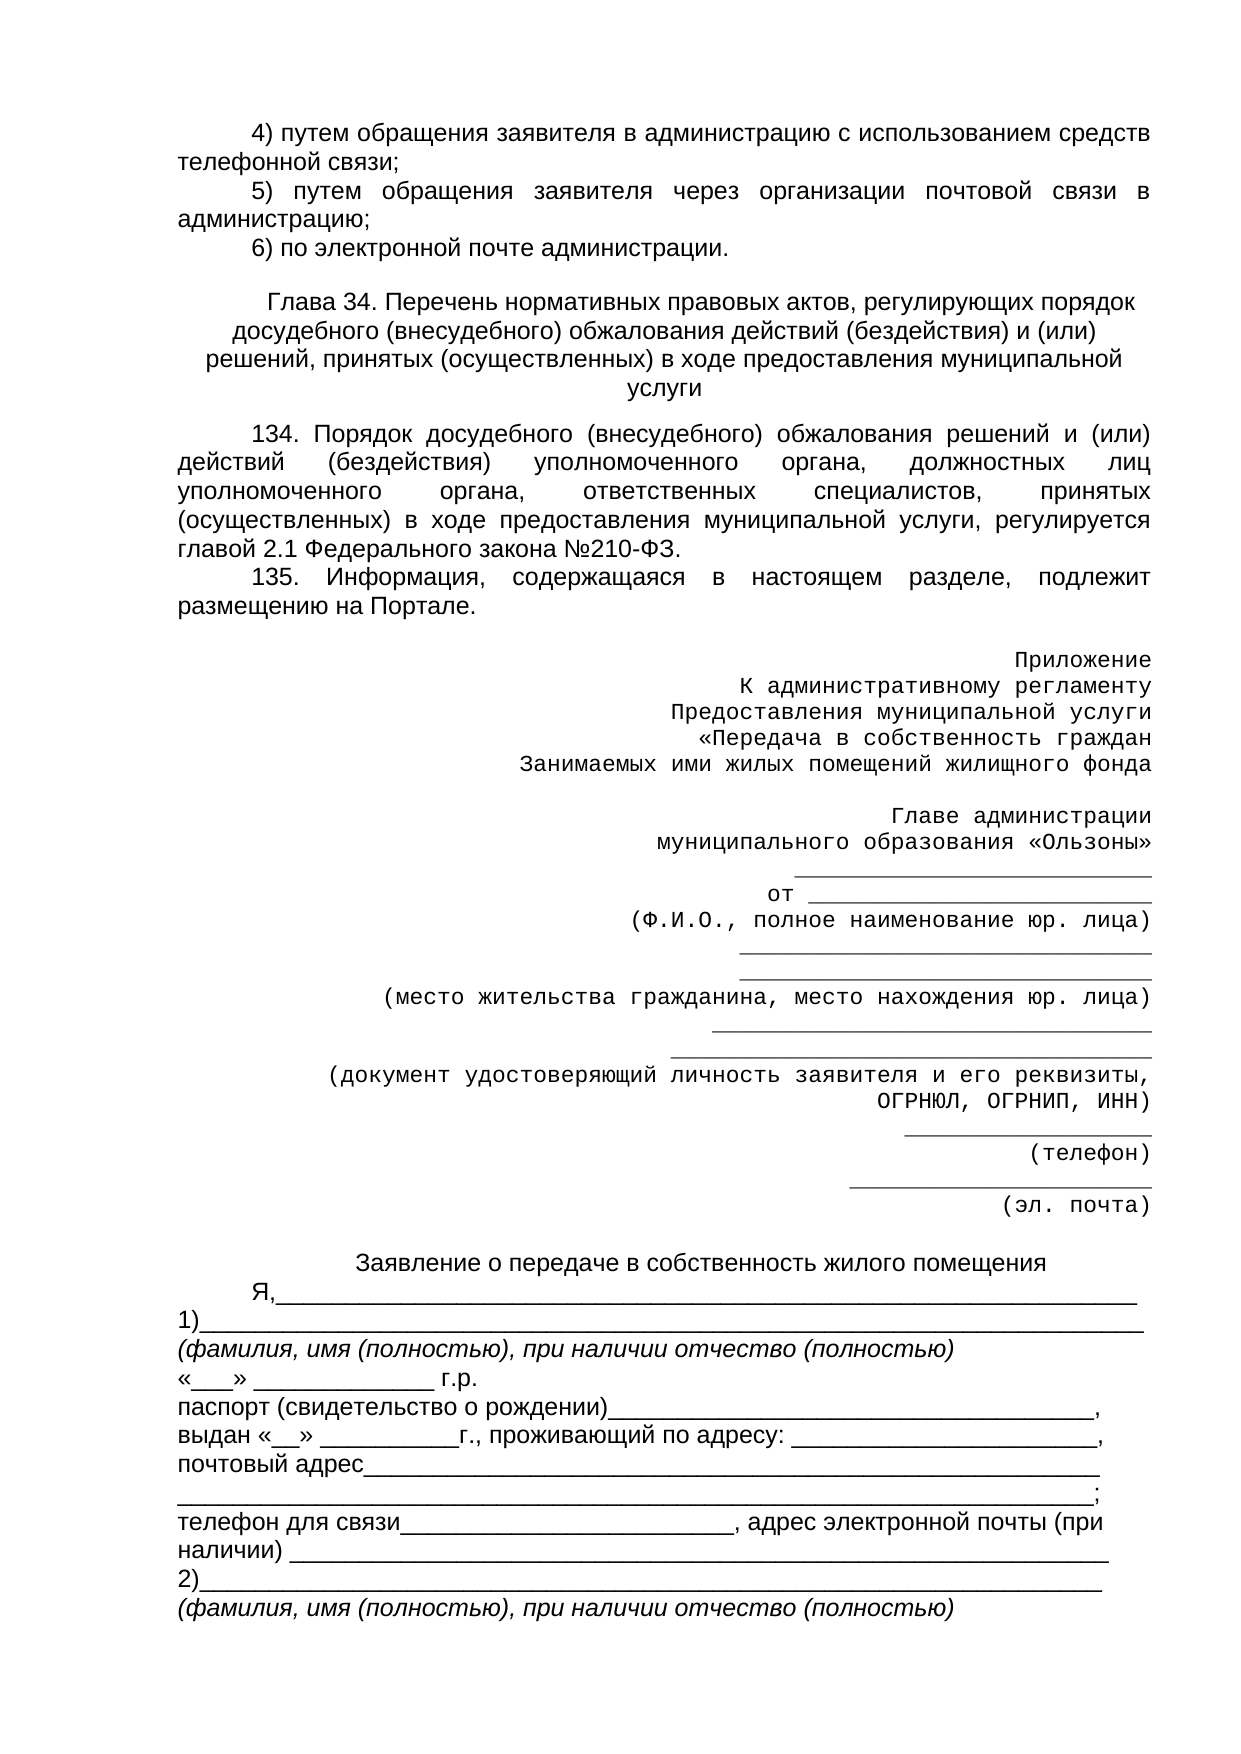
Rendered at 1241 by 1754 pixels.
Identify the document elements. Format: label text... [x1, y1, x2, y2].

text паспорт (свидетельство о рождении)___________________________________, [177, 1392, 1152, 1420]
text Заявление о передаче в собственность жилого помещения [177, 1248, 1152, 1277]
text 6) по электронной почте администрации. [177, 233, 1152, 262]
text 4) путем обращения заявителя в администрацию с использованием средств телефонной связи; [177, 118, 1152, 176]
text 135. Информация, содержащаяся в настоящем разделе, подлежит размещению на Портале. [177, 562, 1152, 620]
text Глава 34. Перечень нормативных правовых актов, регулирующих порядок досудебного (внесудебного) обжалования действий (бездействия) и (или) решений, принятых (осуществленных) в ходе предоставления муниципальной услуги [177, 287, 1152, 402]
text ______________________________ [177, 960, 1152, 986]
text 5) путем обращения заявителя через организации почтовой связи в администрацию; [177, 176, 1152, 233]
text __________________ [177, 1115, 1152, 1141]
text Главе администрации [177, 804, 1152, 830]
text __________________________________________________________________; [177, 1478, 1152, 1507]
text муниципального образования «Ользоны» [177, 830, 1152, 856]
text Занимаемых ими жилых помещений жилищного фонда [177, 752, 1152, 778]
text (эл. почта) [177, 1193, 1152, 1219]
text (фамилия, имя (полностью), при наличии отчество (полностью) [177, 1593, 1152, 1622]
text ___________________________________ [177, 1038, 1152, 1063]
text 134. Порядок досудебного (внесудебного) обжалования решений и (или) действий (бездействия) уполномоченного органа, должностных лиц уполномоченного органа, ответственных специалистов, принятых (осуществленных) в ходе предоставления муниципальной услуги, регулируется главой 2.1 Федерального закона №210-ФЗ. [177, 418, 1152, 562]
text (место жительства гражданина, место нахождения юр. лица) [177, 986, 1152, 1012]
text «___» _____________ г.р. [177, 1363, 1152, 1392]
text Предоставления муниципальной услуги [177, 700, 1152, 726]
text ______________________ [177, 1167, 1152, 1193]
text ________________________________ [177, 1012, 1152, 1038]
text Я,______________________________________________________________1)____________________________________________________________________ (фамилия, имя (полностью), при наличии отчество (полностью) [177, 1277, 1152, 1363]
text (телефон) [177, 1141, 1152, 1167]
text ОГРНЮЛ, ОГРНИП, ИНН) [177, 1089, 1152, 1115]
text выдан «__» __________г., проживающий по адресу: ______________________, [177, 1420, 1152, 1449]
text от _________________________ [177, 882, 1152, 908]
text (документ удостоверяющий личность заявителя и его реквизиты, [177, 1063, 1152, 1089]
text почтовый адрес_____________________________________________________ [177, 1449, 1152, 1478]
text «Передача в собственность граждан [177, 726, 1152, 752]
text телефон для связи________________________, адрес электронной почты (при наличии) ___________________________________________________________ [177, 1507, 1152, 1564]
text Приложение [177, 648, 1152, 674]
text К административному регламенту [177, 674, 1152, 700]
text (Ф.И.О., полное наименование юр. лица) [177, 908, 1152, 934]
text ______________________________ [177, 934, 1152, 960]
text 2)_________________________________________________________________ [177, 1564, 1152, 1593]
text __________________________ [177, 856, 1152, 882]
